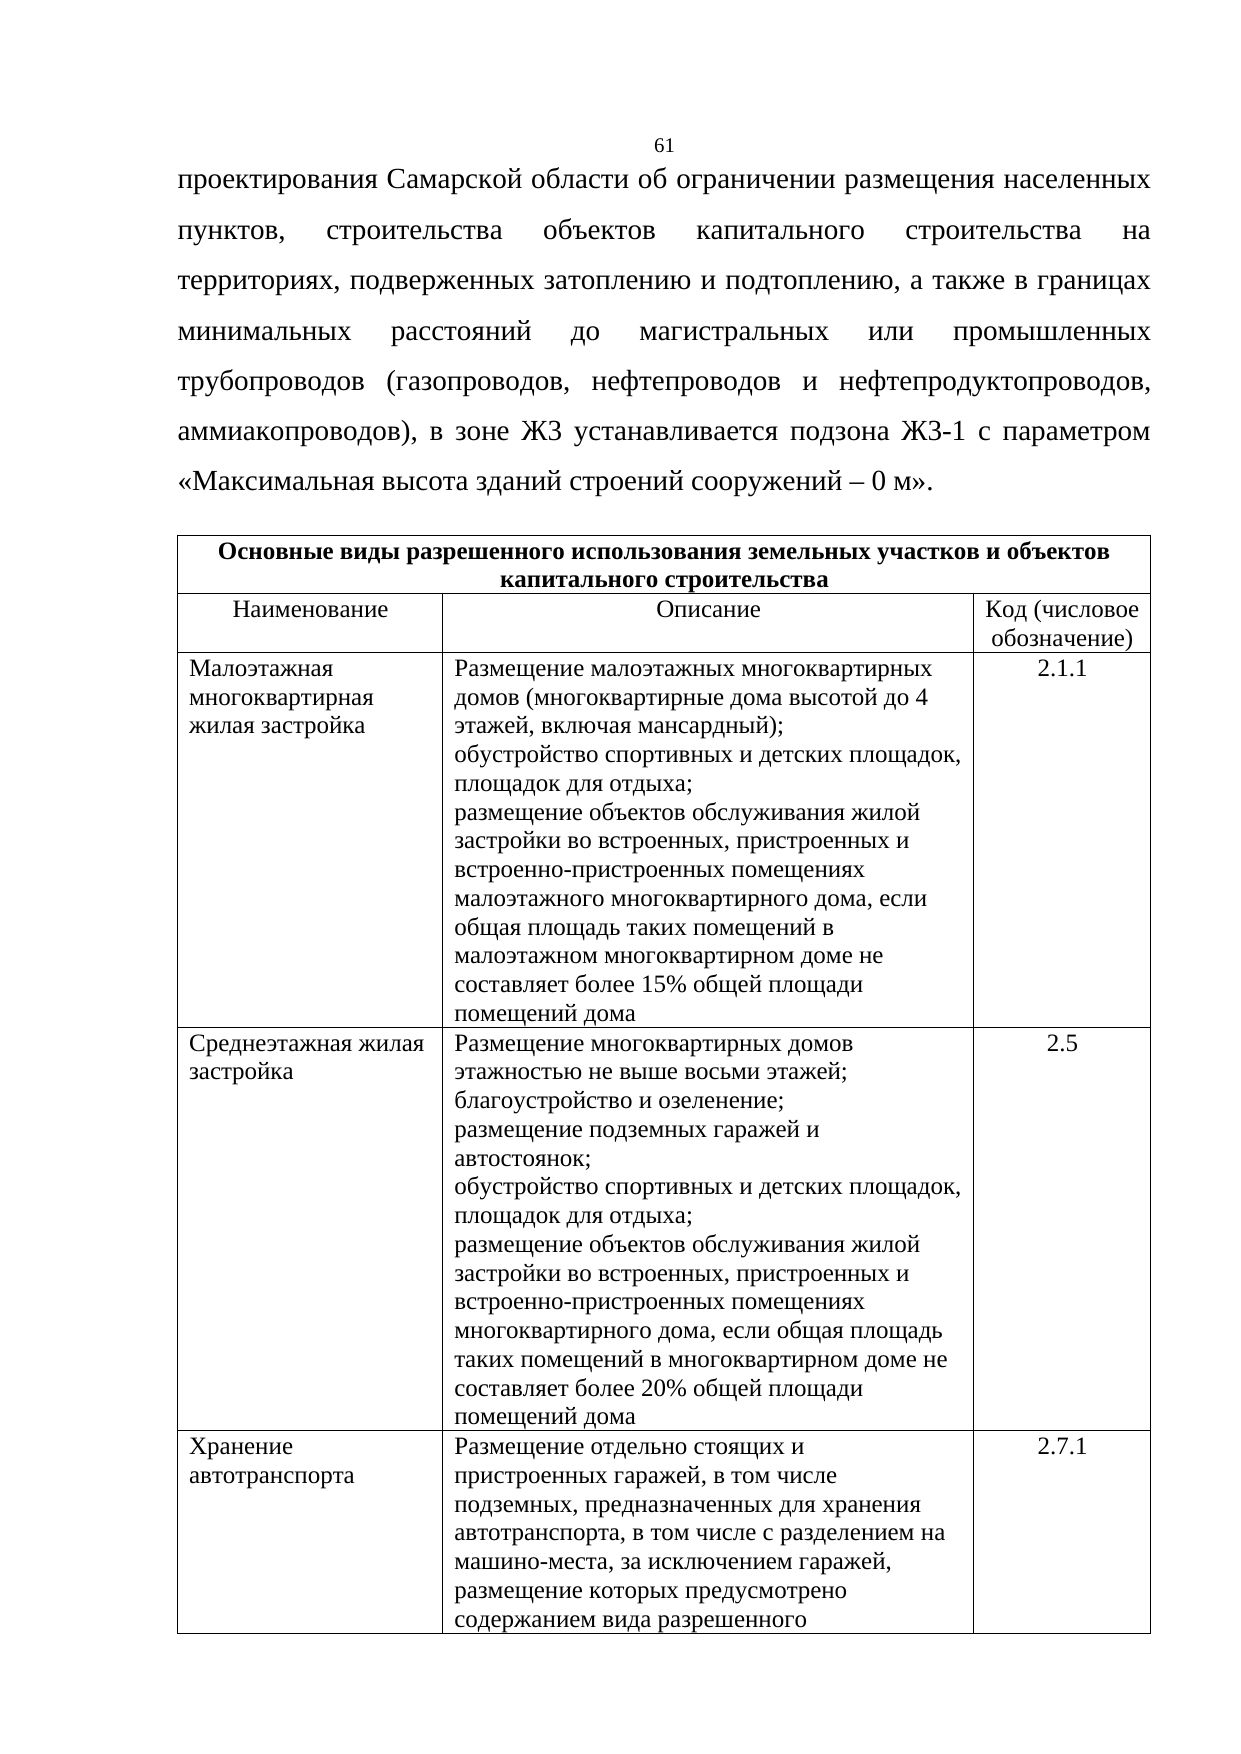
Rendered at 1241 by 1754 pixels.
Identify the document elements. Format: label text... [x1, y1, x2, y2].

table_cell Размещение многоквартирных домов этажностью не выше восьми этажей; благоустройство и озеленение; размещение подземных гаражей и автостоянок; обустройство спортивных и детских площадок, площадок для отдыха; размещение объектов обслуживания жилой застройки во встроенных, пристроенных и встроенно-пристроенных помещениях многоквартирного дома, если общая площадь таких помещений в многоквартирном доме не составляет более 20% общей площади помещений дома [443, 1028, 973, 1430]
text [177, 162, 1152, 497]
table_cell 2.7.1 [974, 1431, 1150, 1632]
table_cell 2.5 [974, 1028, 1150, 1430]
table_cell Среднеэтажная жилая застройка [178, 1028, 442, 1430]
table_cell Код (числовое обозначение) [974, 594, 1150, 652]
table_header Основные виды разрешенного использования земельных участков и объектов капитального строительства [178, 536, 1150, 593]
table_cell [443, 1431, 973, 1632]
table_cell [178, 1431, 442, 1632]
table_cell Малоэтажная многоквартирная жилая застройка [178, 653, 442, 1027]
table_cell 2.1.1 [974, 653, 1150, 1027]
table_cell Наименование [178, 594, 442, 652]
table_cell Размещение малоэтажных многоквартирных домов (многоквартирные дома высотой до 4 этажей, включая мансардный); обустройство спортивных и детских площадок, площадок для отдыха; размещение объектов обслуживания жилой застройки во встроенных, пристроенных и встроенно-пристроенных помещениях малоэтажного многоквартирного дома, если общая площадь таких помещений в малоэтажном многоквартирном доме не составляет более 15% общей площади помещений дома [443, 653, 973, 1027]
table_cell Описание [443, 594, 973, 652]
